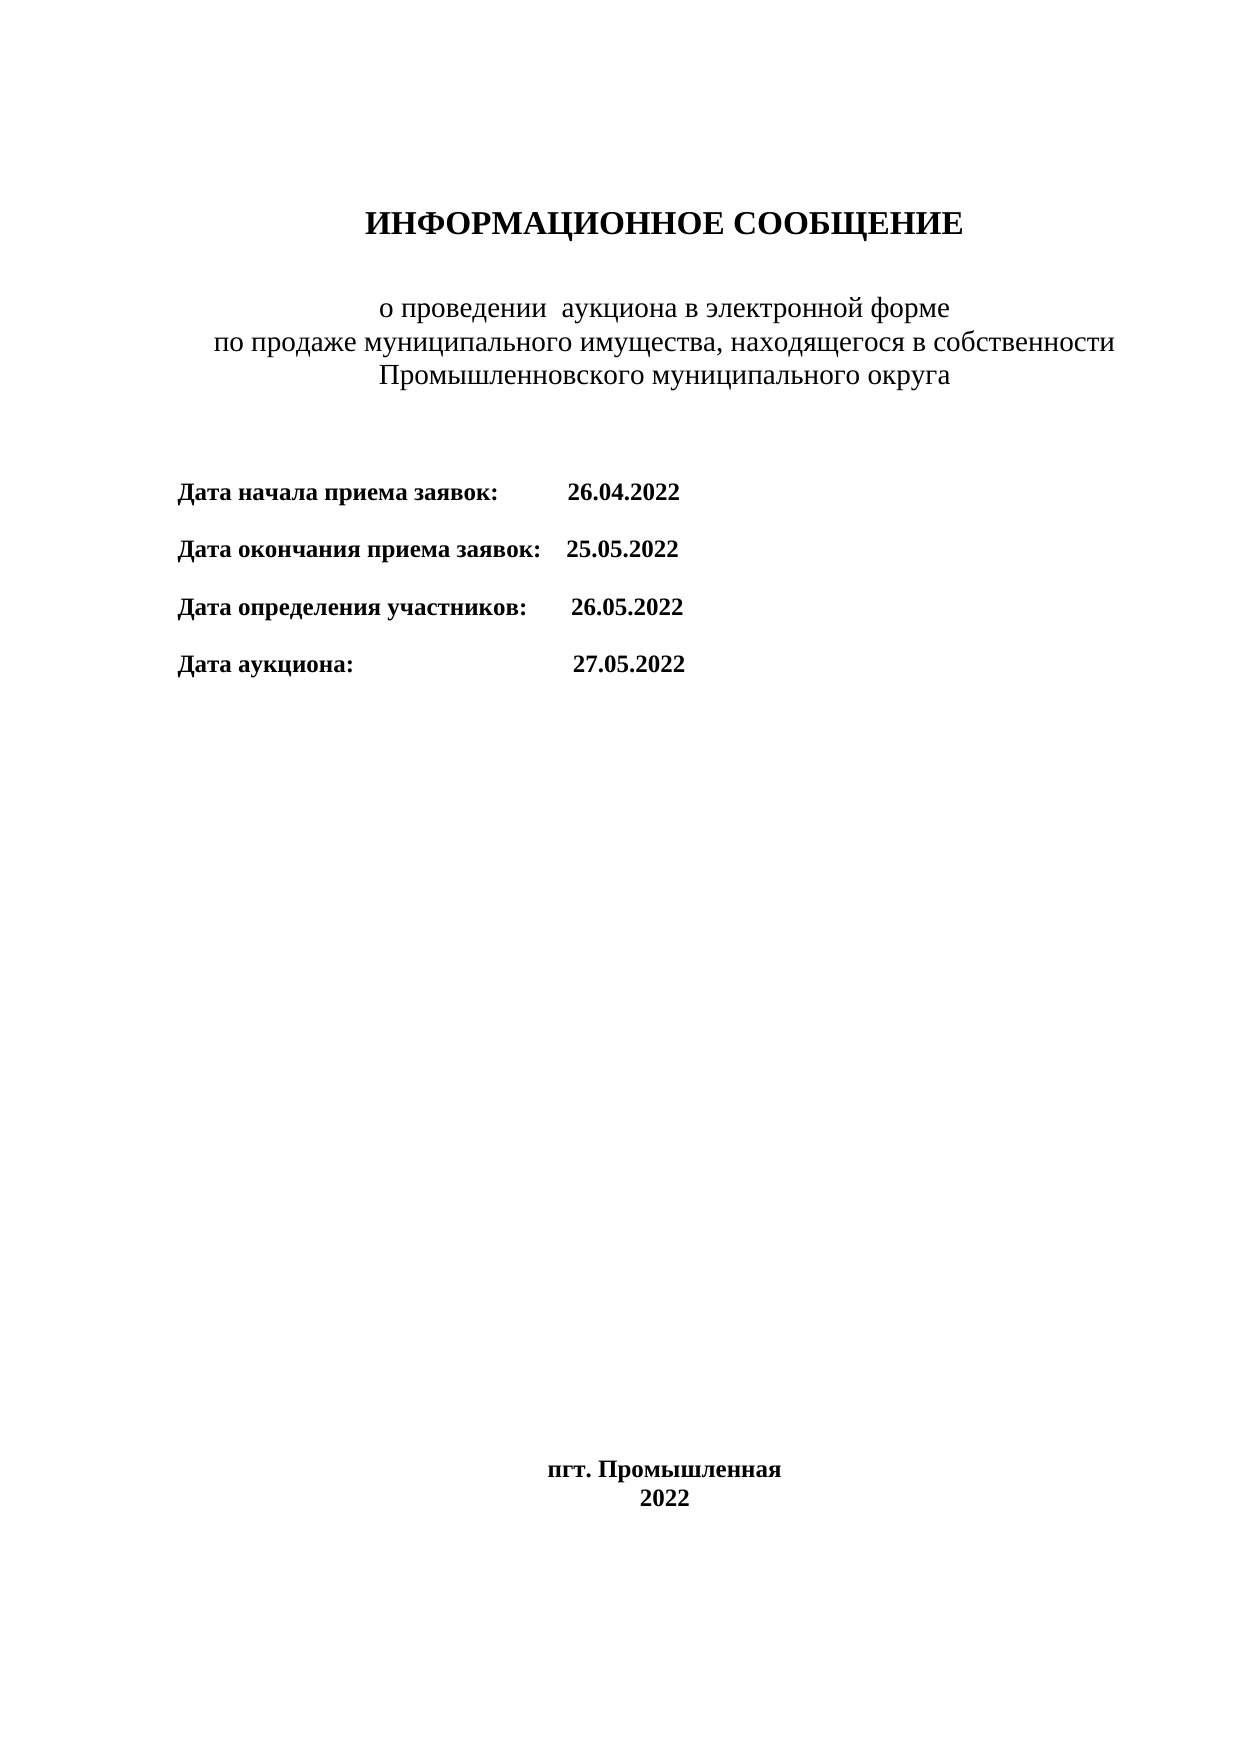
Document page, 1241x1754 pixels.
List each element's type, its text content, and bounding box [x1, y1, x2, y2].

text по продаже муниципального имущества, находящегося в собственности Промышленновского муниципального округа [177, 324, 1152, 391]
text Дата окончания приема заявок: 25.05.2022 [177, 534, 1152, 563]
text ИНФОРМАЦИОННОЕ СООБЩЕНИЕ [177, 203, 1152, 242]
text Дата начала приема заявок: 26.04.2022 [177, 477, 1152, 506]
text Дата аукциона: 27.05.2022 [177, 649, 1152, 678]
text о проведении аукциона в электронной форме [177, 290, 1152, 324]
text Дата определения участников: 26.05.2022 [177, 592, 1152, 621]
text пгт. Промышленная [177, 1454, 1152, 1483]
text 2022 [177, 1483, 1152, 1512]
